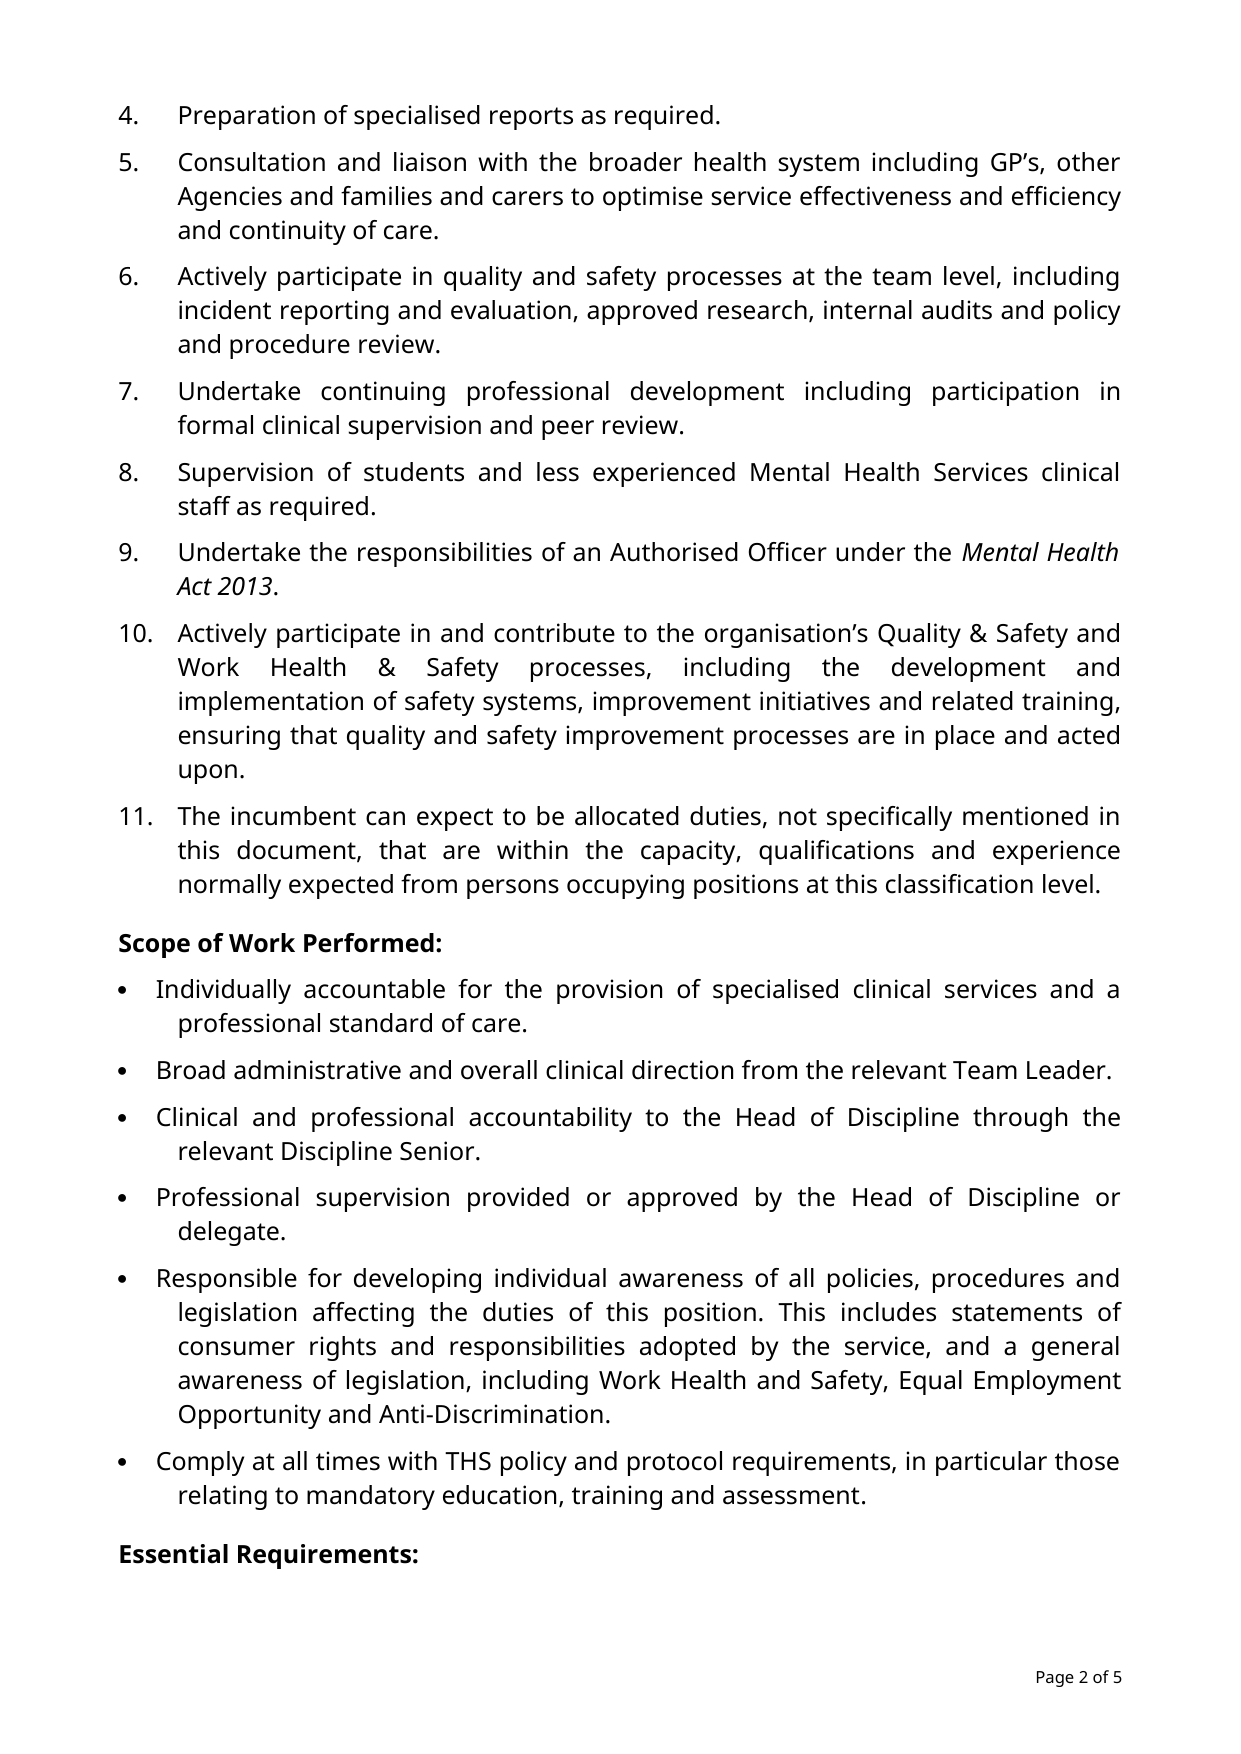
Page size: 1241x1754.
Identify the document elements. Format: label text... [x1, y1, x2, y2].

list Undertake the responsibilities of an Authorised Officer under the Mental Health Act 2013. [118, 535, 1122, 603]
list Undertake continuing professional development including participation in formal clinical supervision and peer review. [118, 374, 1122, 442]
list Comply at all times with THS policy and protocol requirements, in particular those relating to mandatory education, training and assessment. [118, 1443, 1122, 1511]
list Preparation of specialised reports as required. [118, 98, 1122, 132]
list Consultation and liaison with the broader health system including GP’s, other Agencies and families and carers to optimise service effectiveness and efficiency and continuity of care. [118, 144, 1122, 246]
list Professional supervision provided or approved by the Head of Discipline or delegate. [118, 1180, 1122, 1248]
list Broad administrative and overall clinical direction from the relevant Team Leader. [118, 1053, 1122, 1087]
list The incumbent can expect to be allocated duties, not specifically mentioned in this document, that are within the capacity, qualifications and experience normally expected from persons occupying positions at this classification level. [118, 798, 1122, 901]
subtitle Essential Requirements: [118, 1536, 1122, 1571]
list Responsible for developing individual awareness of all policies, procedures and legislation affecting the duties of this position. This includes statements of consumer rights and responsibilities adopted by the service, and a general awareness of legislation, including Work Health and Safety, Equal Employment Opportunity and Anti-Discrimination. [118, 1261, 1122, 1431]
subtitle Scope of Work Performed: [118, 926, 1122, 959]
list Supervision of students and less experienced Mental Health Services clinical staff as required. [118, 454, 1122, 522]
list Actively participate in quality and safety processes at the team level, including incident reporting and evaluation, approved research, internal audits and policy and procedure review. [118, 259, 1122, 361]
list Actively participate in and contribute to the organisation’s Quality & Safety and Work Health & Safety processes, including the development and implementation of safety systems, improvement initiatives and related training, ensuring that quality and safety improvement processes are in place and acted upon. [118, 616, 1122, 786]
list Individually accountable for the provision of specialised clinical services and a professional standard of care. [118, 972, 1122, 1040]
list Clinical and professional accountability to the Head of Discipline through the relevant Discipline Senior. [118, 1099, 1122, 1167]
